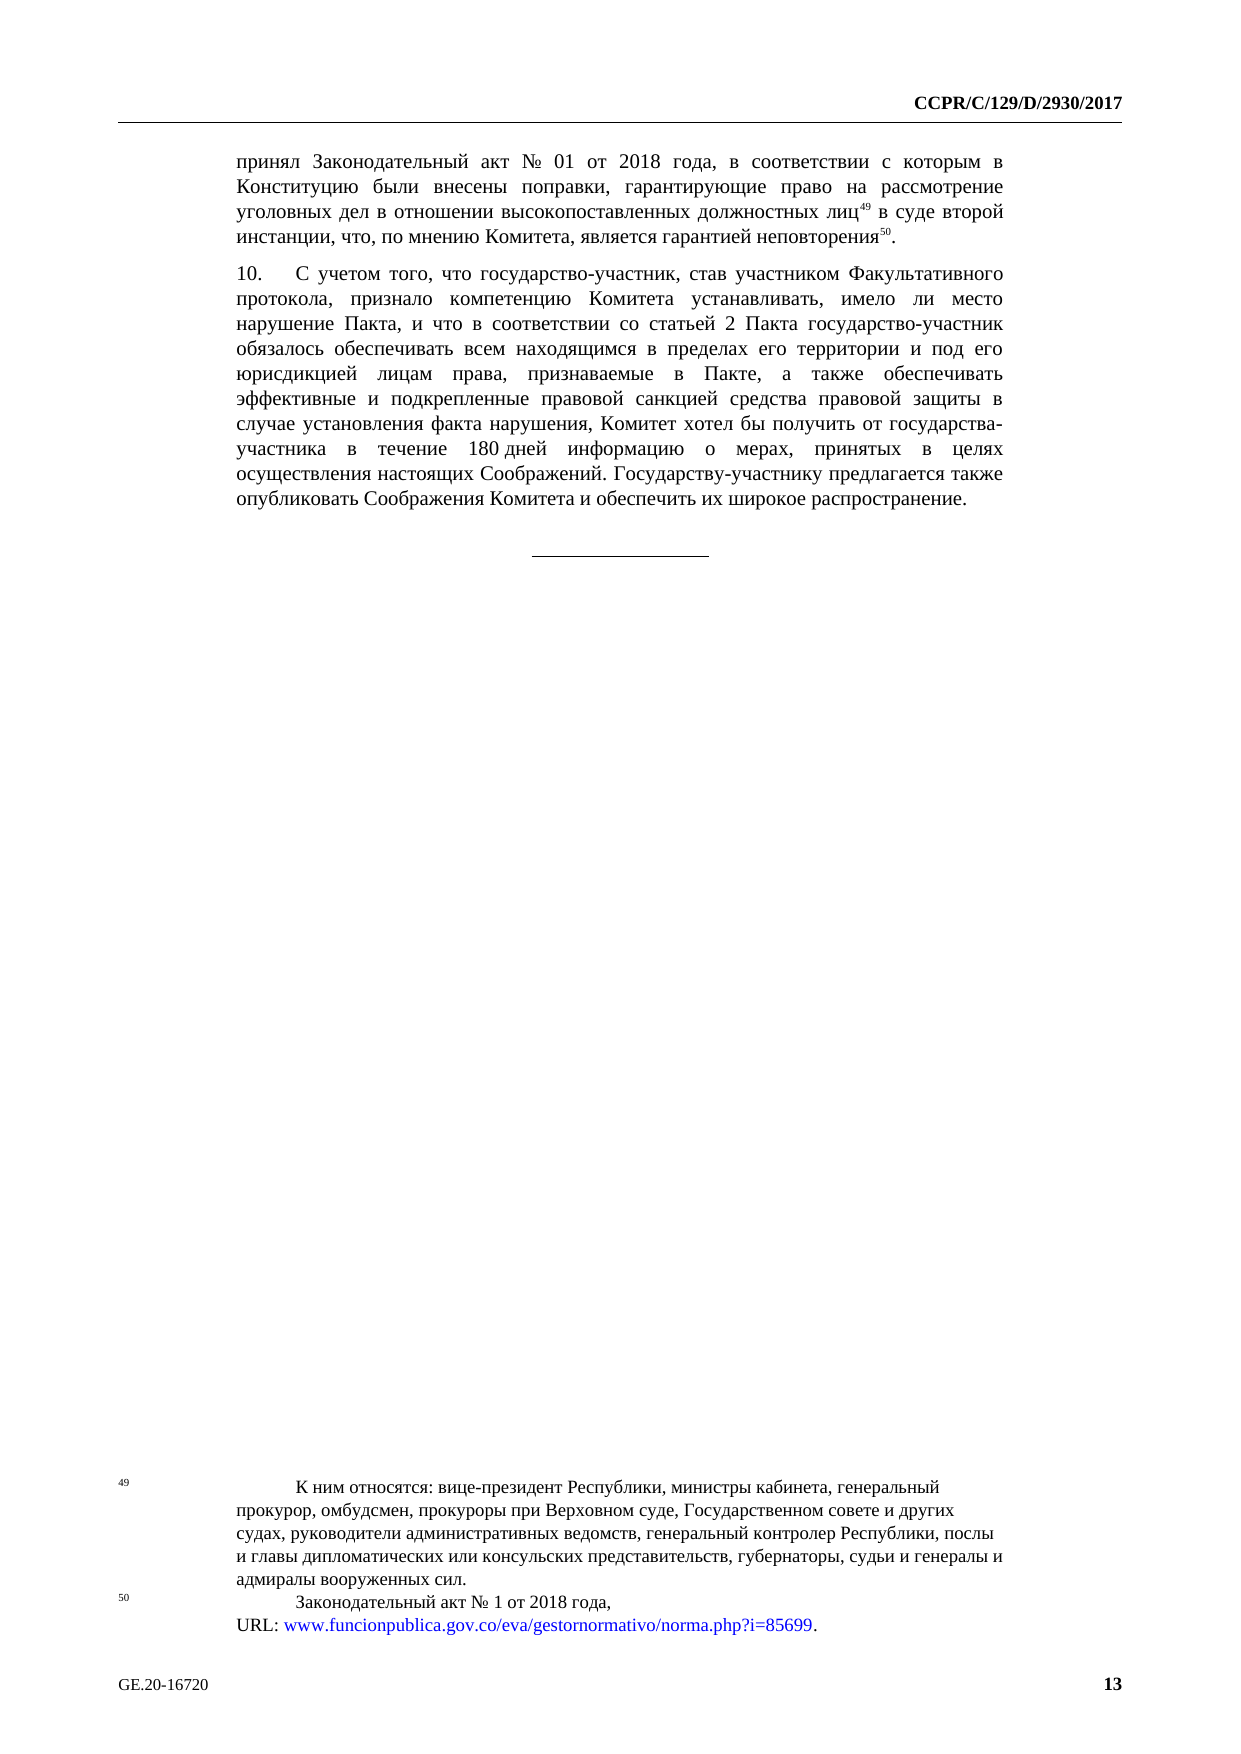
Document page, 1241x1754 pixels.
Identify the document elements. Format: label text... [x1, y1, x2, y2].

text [236, 148, 1004, 248]
text 10. С учетом того, что государство-участник, став участником Факультативного протокола, признало компетенцию Комитета устанавливать, имело ли место нарушение Пакта, и что в соответствии со статьей 2 Пакта государство-участник обязалось обеспечивать всем находящимся в пределах его территории и под его юрисдикцией лицам права, признаваемые в Пакте, а также обеспечивать эффективные и подкрепленные правовой санкцией средства правовой защиты в случае установления факта нарушения, Комитет хотел бы получить от государства-участника в течение 180 дней информацию о мерах, принятых в целях осуществления настоящих Соображений. Государству-участнику предлагается также опубликовать Соображения Комитета и обеспечить их широкое распространение. [236, 260, 1004, 510]
